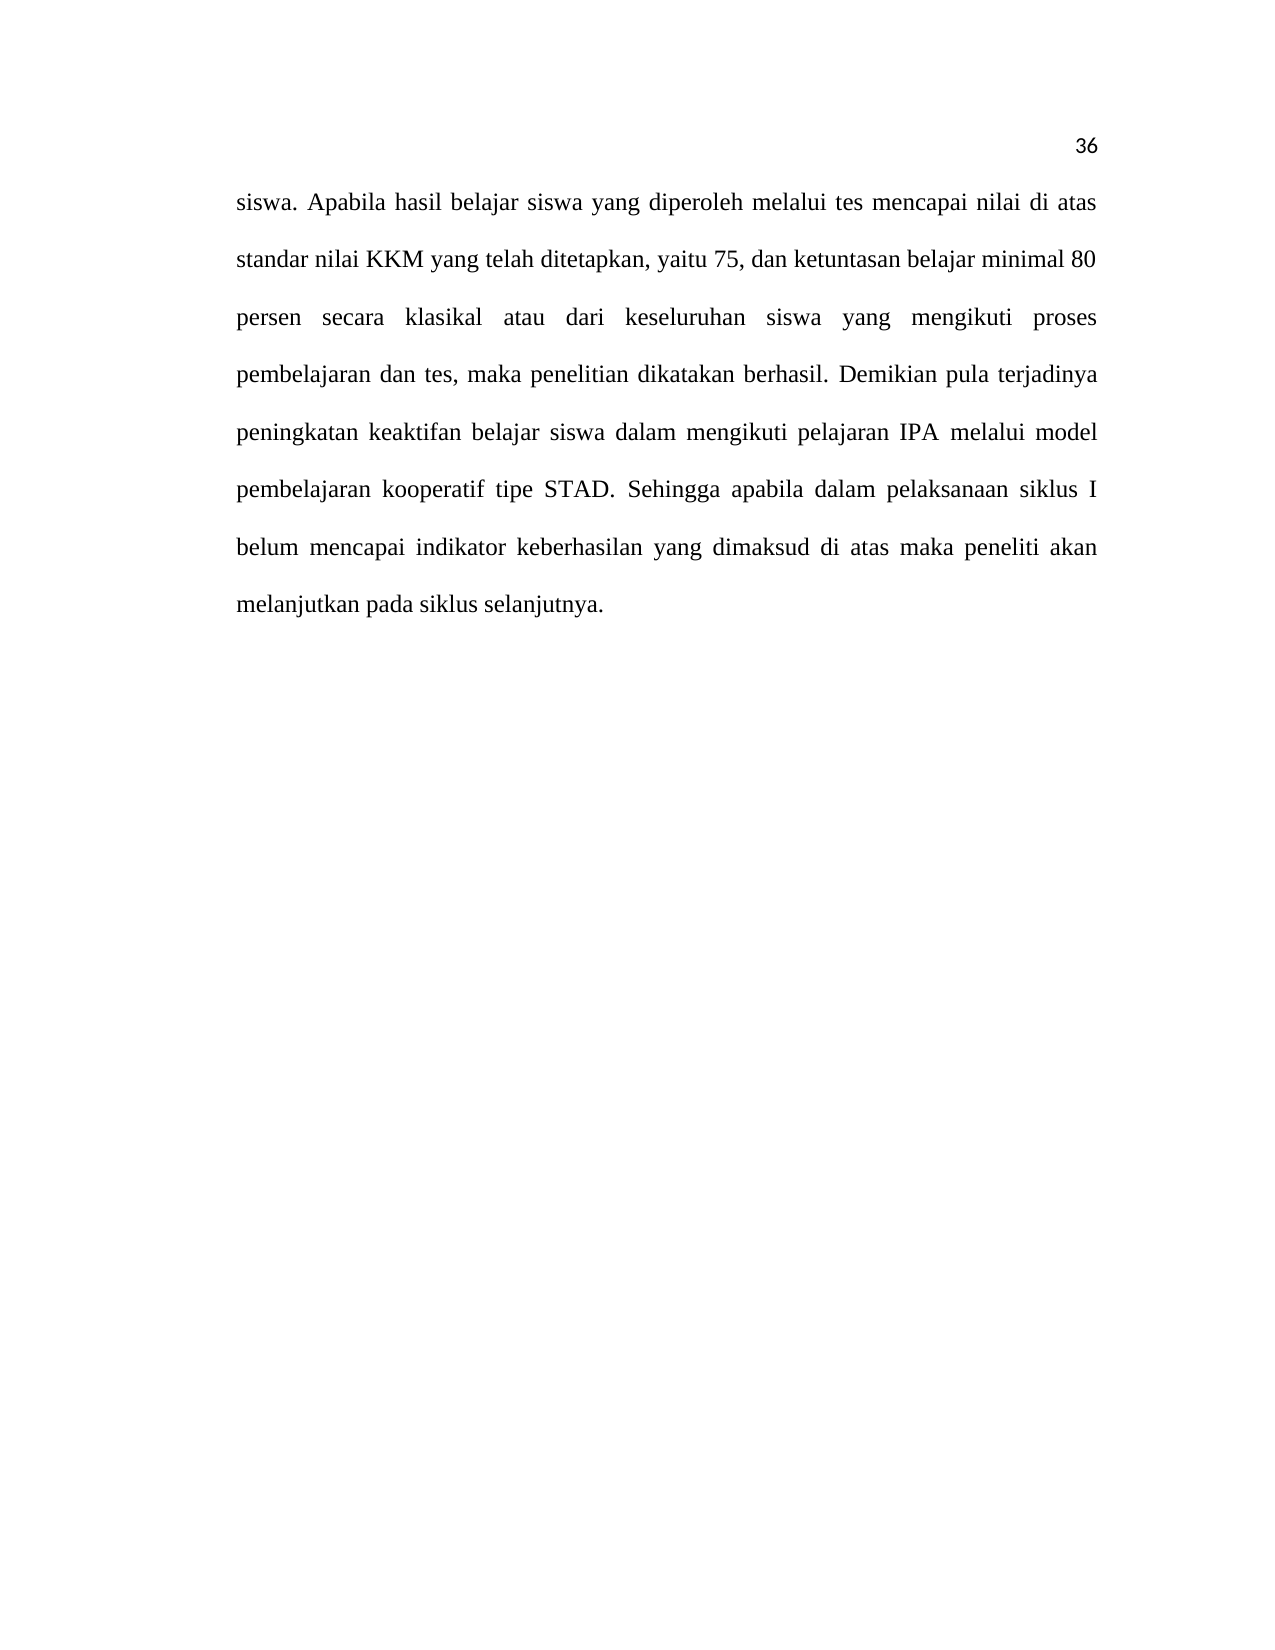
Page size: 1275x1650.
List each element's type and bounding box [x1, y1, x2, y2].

list [236, 187, 1098, 618]
